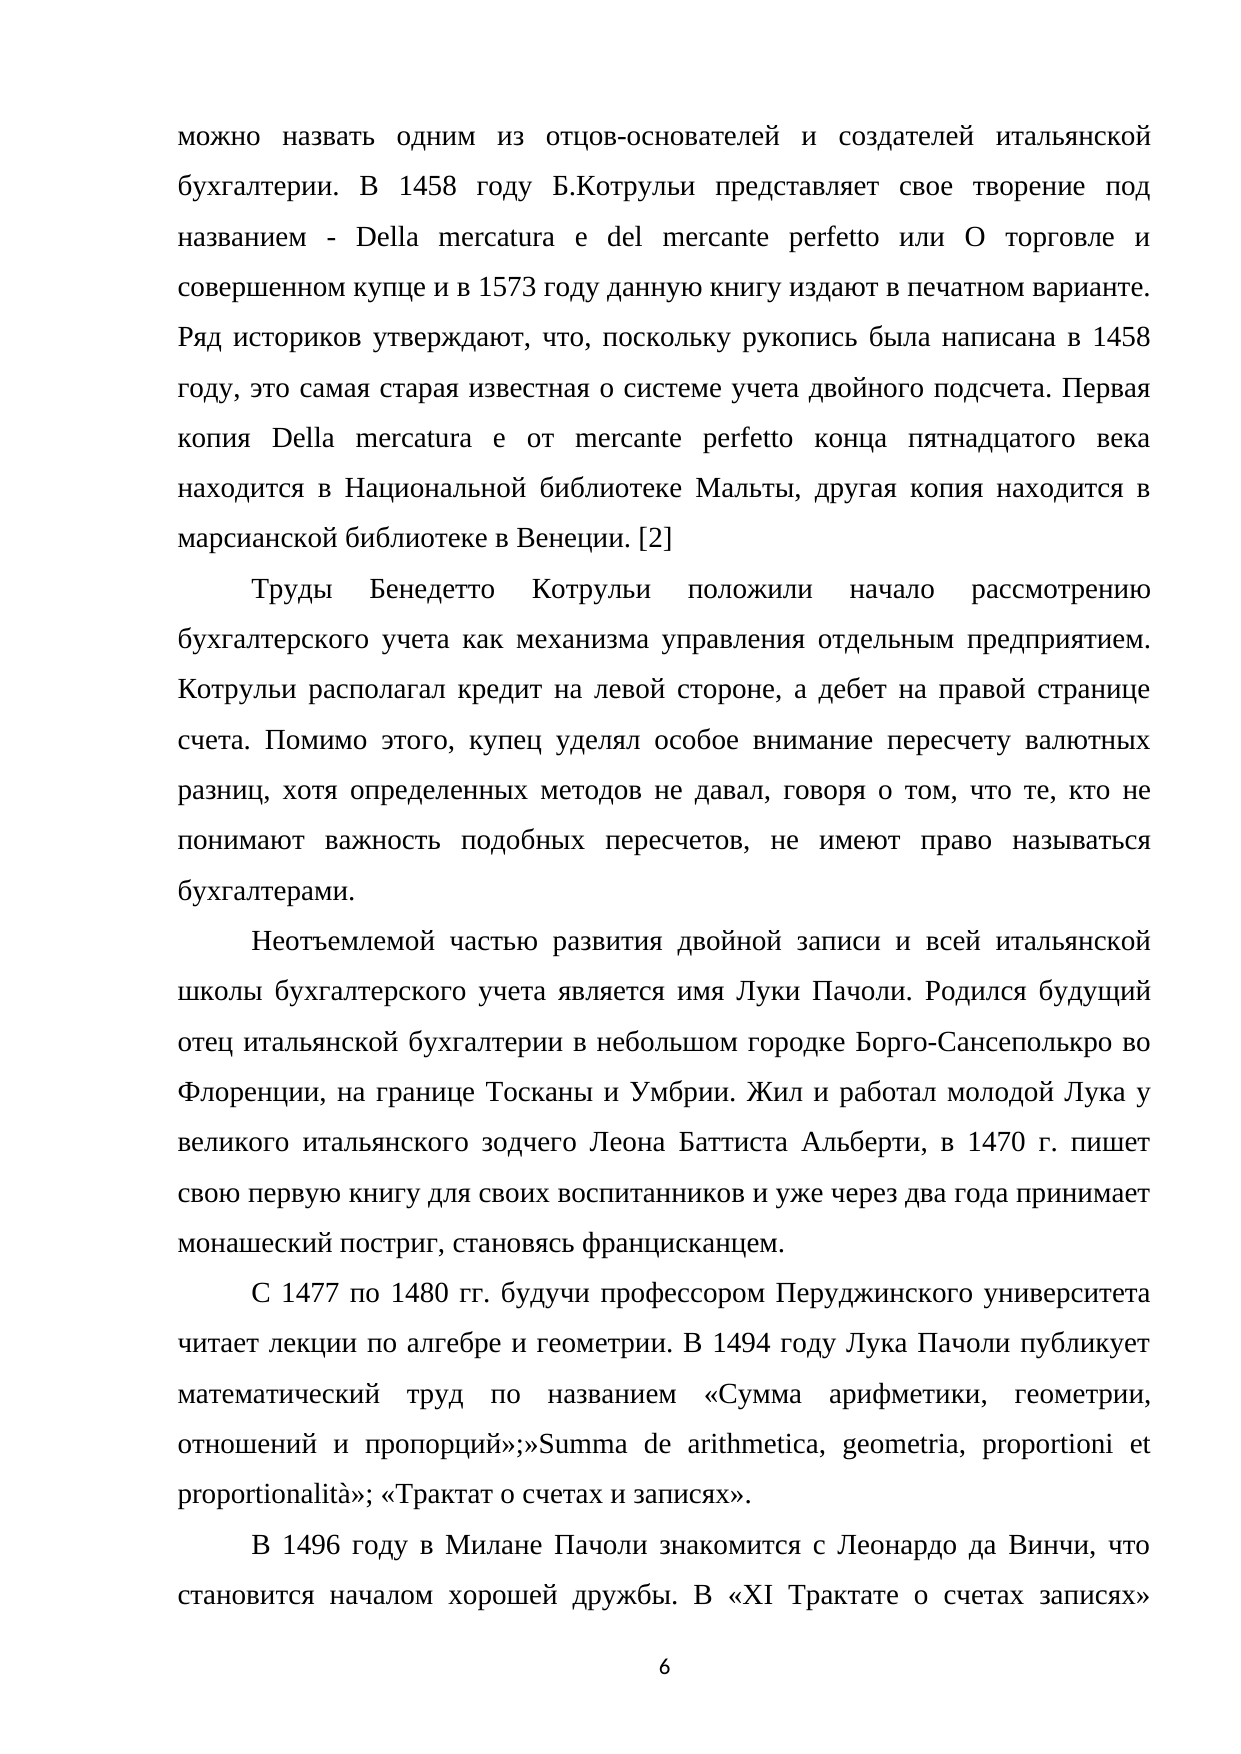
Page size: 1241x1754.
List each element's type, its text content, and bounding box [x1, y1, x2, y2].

text Неотъемлемой частью развития двойной записи и всей итальянской школы бухгалтерского учета является имя Луки Пачоли. Родился будущий отец итальянской бухгалтерии в небольшом городке Борго-Сансеполькро во Флоренции, на границе Тосканы и Умбрии. Жил и работал молодой Лука у великого итальянского зодчего Леона Баттиста Альберти, в 1470 г. пишет свою первую книгу для своих воспитанников и уже через два года принимает монашеский постриг, становясь францисканцем. [177, 923, 1152, 1258]
text С 1477 по 1480 гг. будучи профессором Перуджинского университета читает лекции по алгебре и геометрии. В 1494 году Лука Пачоли публикует математический труд по названием «Сумма арифметики, геометрии, отношений и пропорций»;»Summa de arithmetica, geometria, proportioni et proportionalità»; «Трактат о счетах и записях». [177, 1275, 1152, 1510]
text Труды Бенедетто Котрульи положили начало рассмотрению бухгалтерского учета как механизма управления отдельным предприятием. Котрульи располагал кредит на левой стороне, а дебет на правой странице счета. Помимо этого, купец уделял особое внимание пересчету валютных разниц, хотя определенных методов не давал, говоря о том, что те, кто не понимают важность подобных пересчетов, не имеют право называться бухгалтерами. [177, 571, 1152, 906]
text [177, 1527, 1152, 1611]
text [177, 118, 1152, 554]
